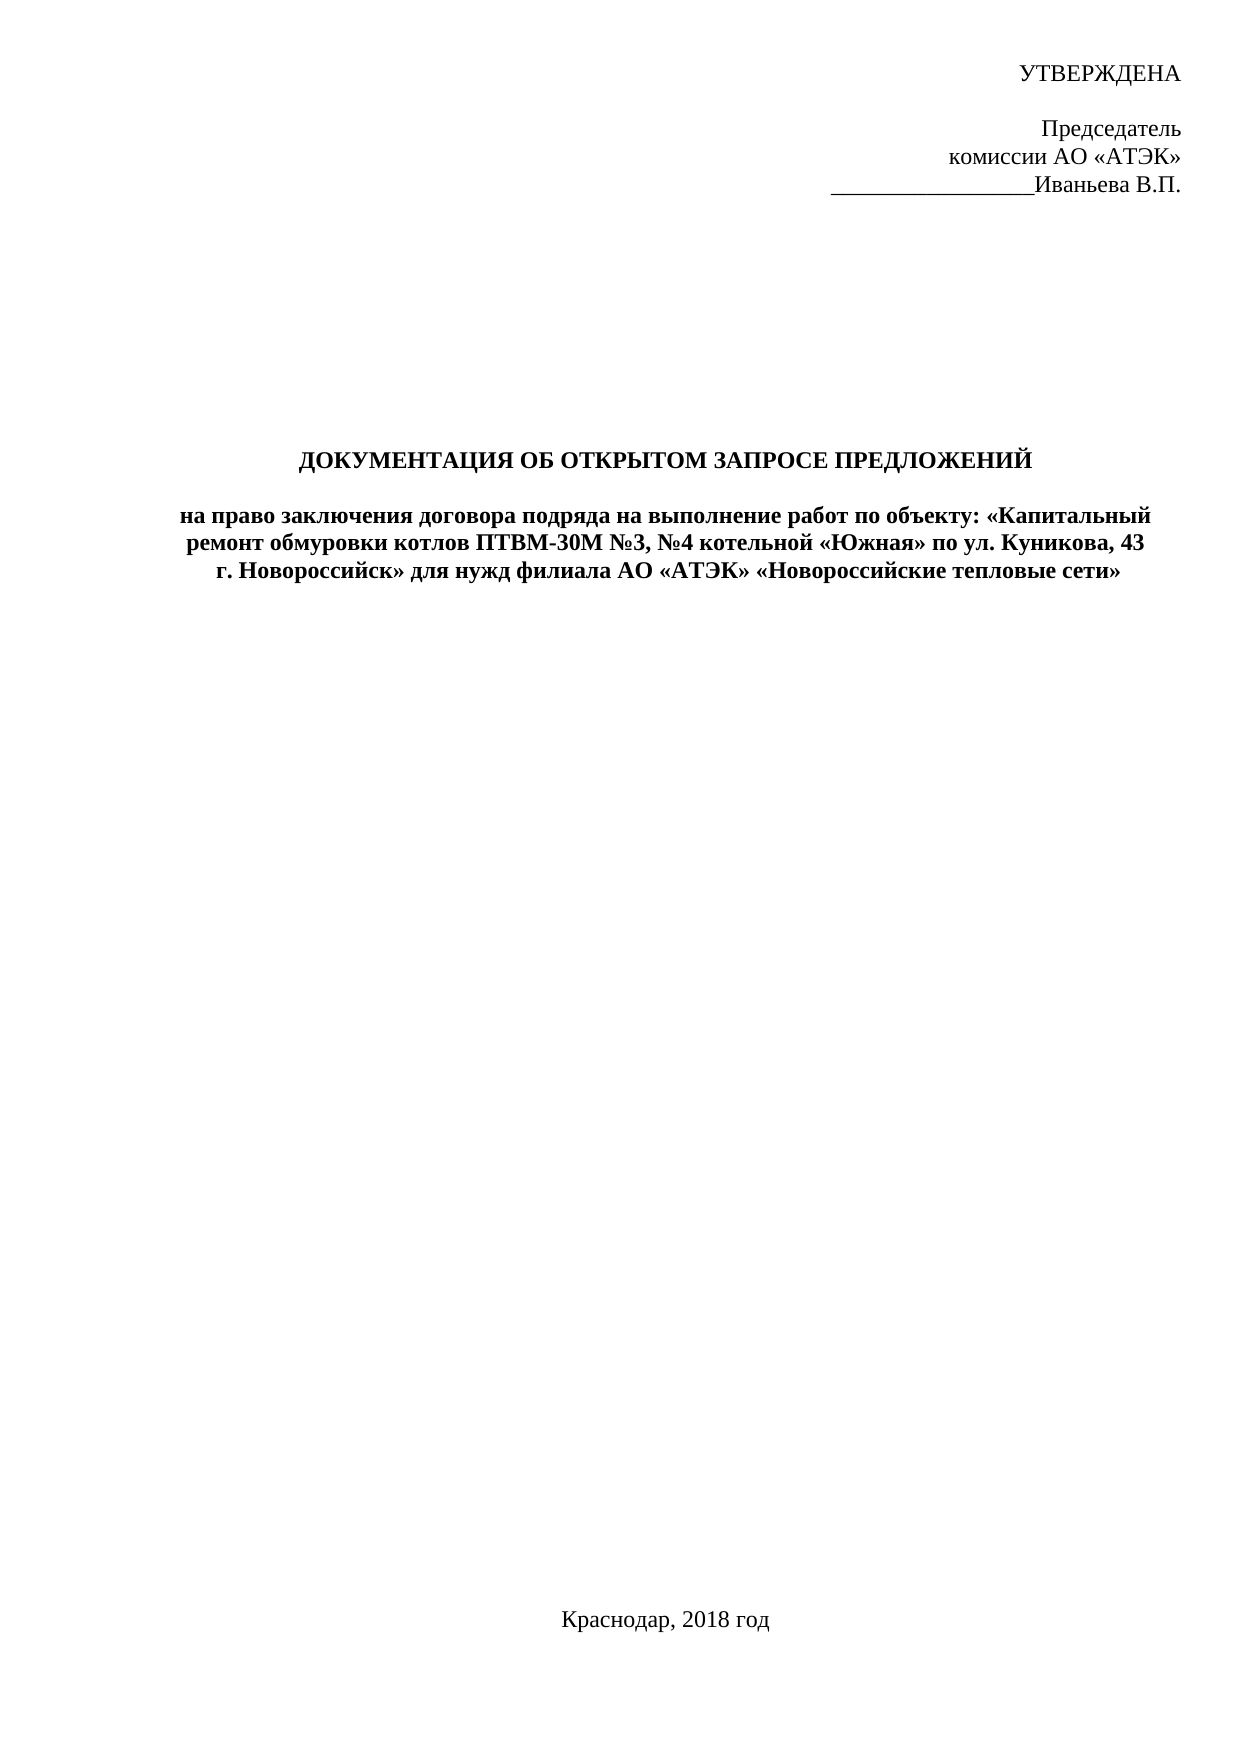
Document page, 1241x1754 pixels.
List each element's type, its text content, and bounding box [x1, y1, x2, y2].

text Председатель комиссии АО «АТЭК» [623, 114, 1181, 169]
text ДОКУМЕНТАЦИЯ ОБ ОТКРЫТОМ ЗАПРОСЕ ПРЕДЛОЖЕНИЙ [150, 446, 1181, 473]
text _________________Иваньева В.П. [666, 169, 1181, 197]
text УТВЕРЖДЕНА [666, 59, 1181, 87]
text г. Новороссийск» для нужд филиала АО «АТЭК» «Новороссийские тепловые сети» [150, 556, 1181, 584]
text на право заключения договора подряда на выполнение работ по объекту: «Капитальный ремонт обмуровки котлов ПТВМ-30М №3, №4 котельной «Южная» по ул. Куникова, 43 [150, 501, 1181, 556]
text Краснодар, 2018 год [150, 1605, 1181, 1633]
